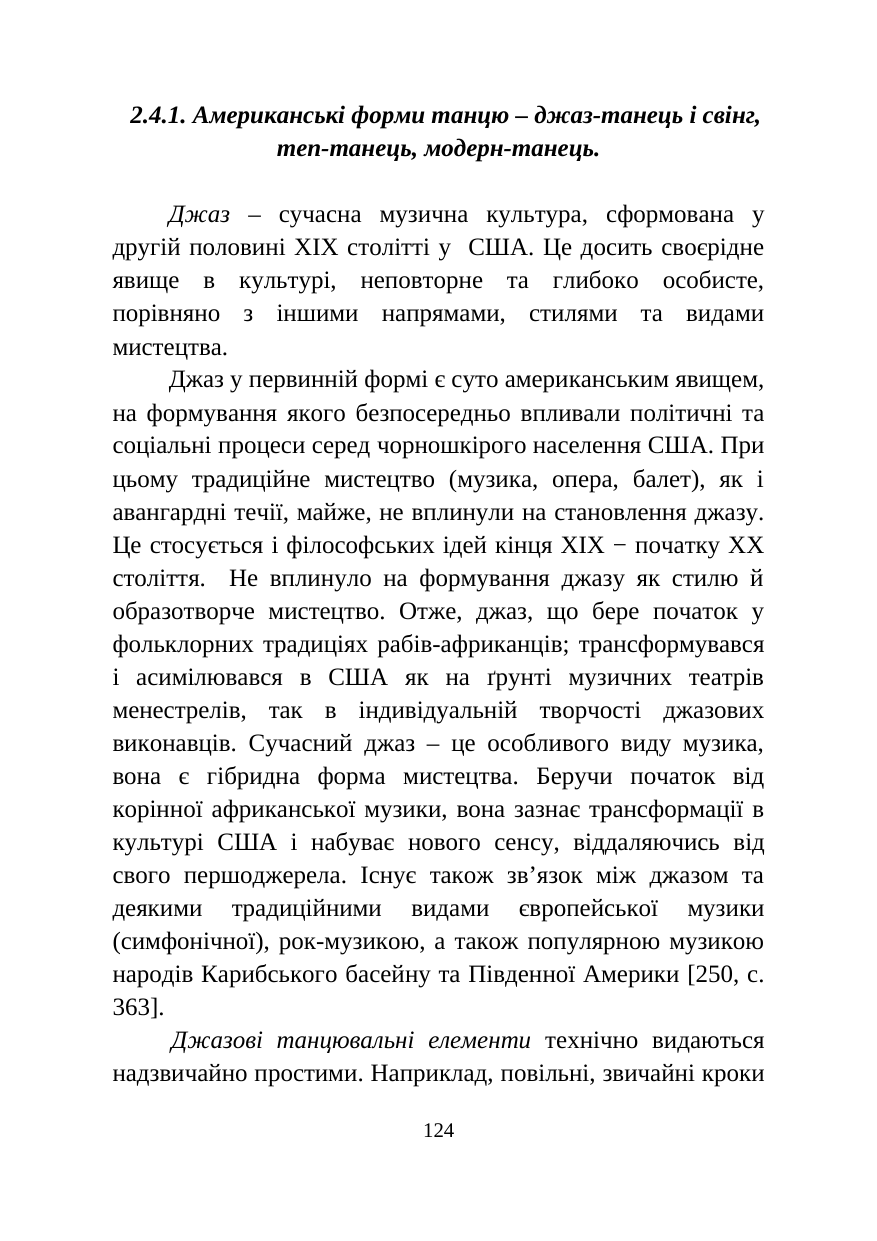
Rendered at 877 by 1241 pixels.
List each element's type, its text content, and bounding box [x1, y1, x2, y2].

text Джаз – сучасна музична культура, сформована у другій половині ХІХ столітті у США. Це досить своєрідне явище в культурі, неповторне та глибоко особисте, порівняно з іншими напрямами, стилями та видами мистецтва. [112, 199, 765, 360]
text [112, 1025, 765, 1087]
text Джаз у первинній формі є суто американським явищем, на формування якого безпосередньо впливали політичні та соціальні процеси серед чорношкірого населення США. При цьому традиційне мистецтво (музика, опера, балет), як і авангардні течії, майже, не вплинули на становлення джазу. Це стосується і філософських ідей кінця ХІХ − початку ХХ століття. Не вплинуло на формування джазу як стилю й образотворче мистецтво. Отже, джаз, що бере початок у фольклорних традиціях рабів-африканців; трансформувався і асимілювався в США як на ґрунті музичних театрів менестрелів, так в індивідуальній творчості джазових виконавців. Сучасний джаз – це особливого виду музика, вона є гібридна форма мистецтва. Беручи початок від корінної африканської музики, вона зазнає трансформації в культурі США і набуває нового сенсу, віддаляючись від свого першоджерела. Існує також зв’язок між джазом та деякими традиційними видами європейської музики (симфонічної), рок-музикою, а також популярною музикою народів Карибського басейну та Південної Америки [250, с. 363]. [112, 364, 765, 1021]
text 2.4.1. Американські форми танцю – джаз-танець і свінг, теп-танець, модерн-танець. [112, 100, 765, 162]
